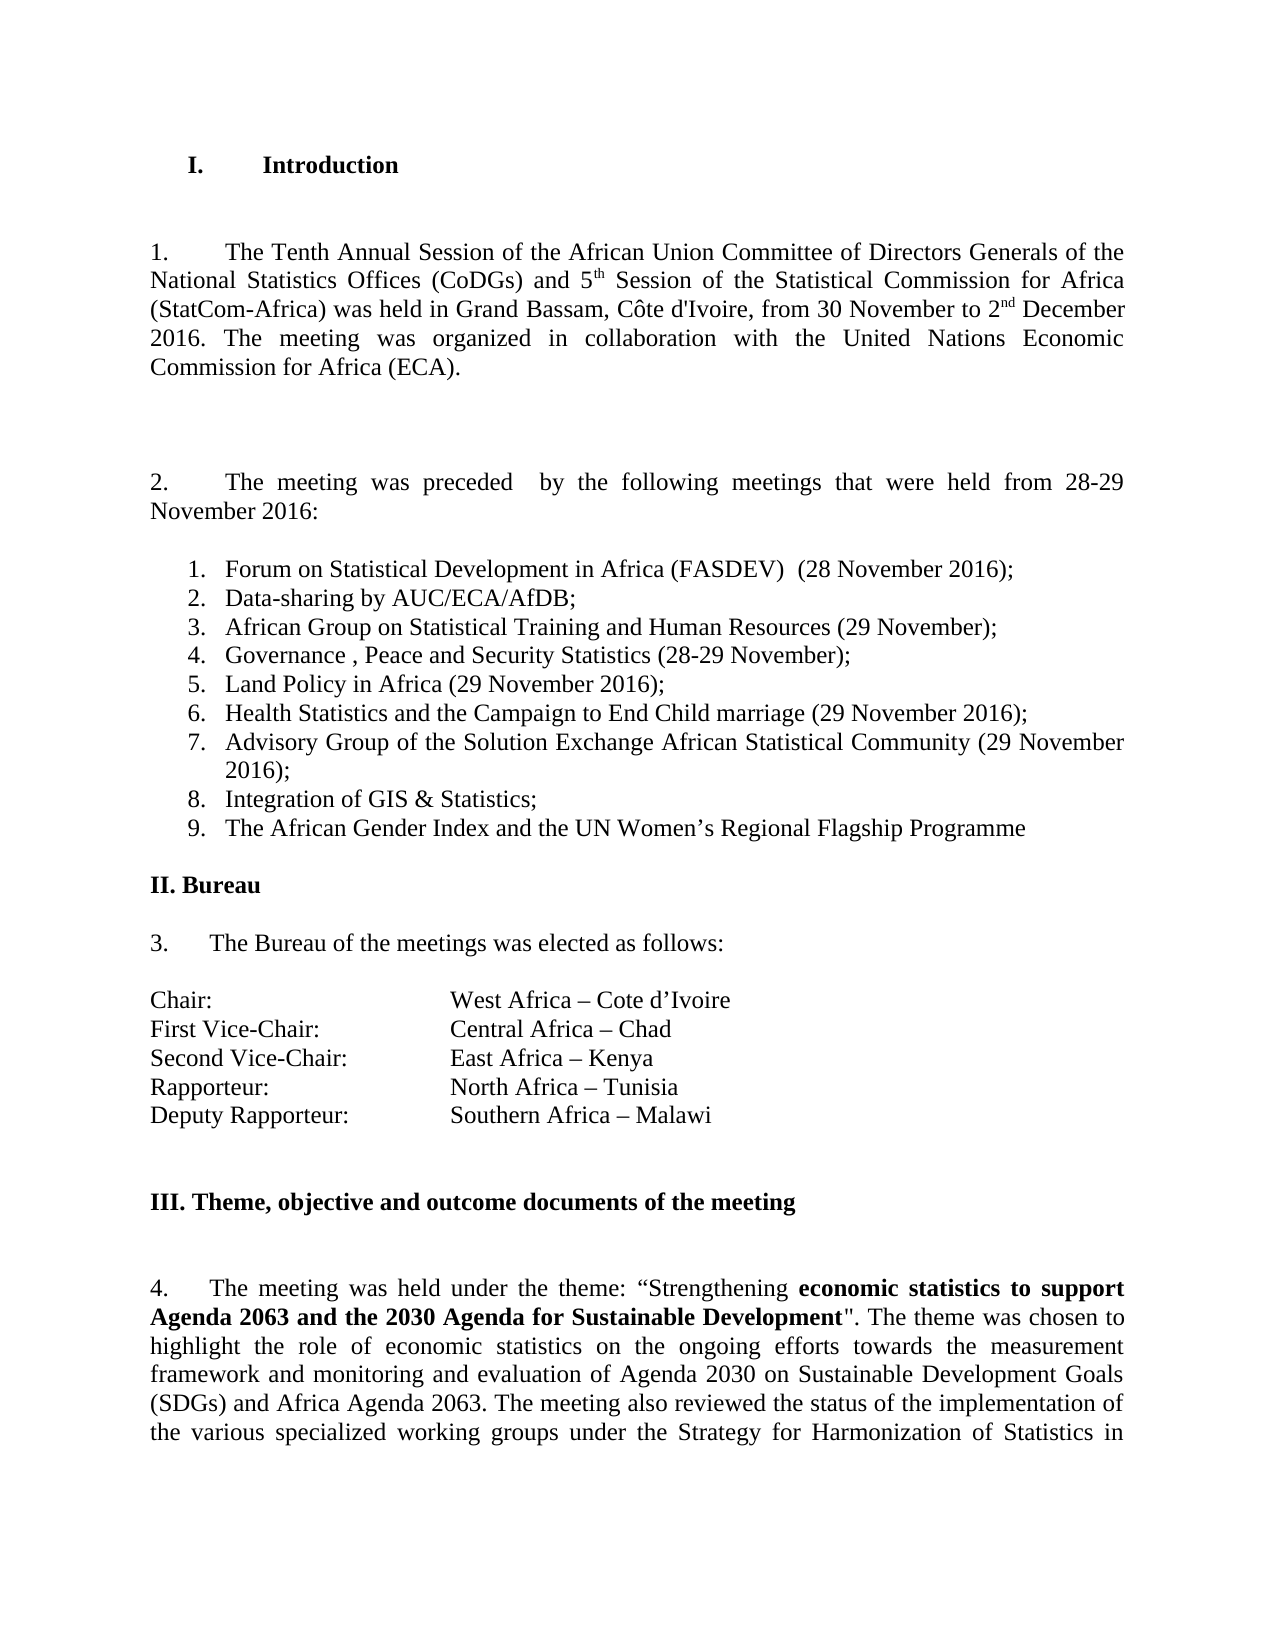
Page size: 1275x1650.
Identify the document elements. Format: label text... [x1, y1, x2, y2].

list Integration of GIS & Statistics; [187, 784, 1125, 813]
text Chair: West Africa – Cote d’Ivoire [150, 985, 1125, 1014]
list Land Policy in Africa (29 November 2016); [187, 669, 1125, 698]
text Second Vice-Chair: East Africa – Kenya [150, 1043, 1125, 1072]
text First Vice-Chair: Central Africa – Chad [150, 1014, 1125, 1043]
list Governance , Peace and Security Statistics (28-29 November); [187, 640, 1125, 669]
text Deputy Rapporteur: Southern Africa – Malawi [150, 1100, 1125, 1129]
text Rapporteur: North Africa – Tunisia [150, 1072, 1125, 1100]
list Forum on Statistical Development in Africa (FASDEV) (28 November 2016); [187, 554, 1125, 583]
list The Tenth Annual Session of the African Union Committee of Directors Generals of the National Statistics Offices (CoDGs) and 5th Session of the Statistical Commission for Africa (StatCom-Africa) was held in Grand Bassam, Côte d'Ivoire, from 30 November to 2nd December 2016. The meeting was organized in collaboration with the United Nations Economic Commission for Africa (ECA). [150, 237, 1125, 380]
text II. Bureau [150, 870, 1125, 899]
list Advisory Group of the Solution Exchange African Statistical Community (29 November 2016); [187, 727, 1125, 784]
list Data-sharing by AUC/ECA/AfDB; [187, 583, 1125, 612]
list African Group on Statistical Training and Human Resources (29 November); [187, 612, 1125, 640]
list The meeting was preceded by the following meetings that were held from 28-29 November 2016: [150, 467, 1125, 525]
text III. Theme, objective and outcome documents of the meeting [150, 1187, 1125, 1215]
list The Bureau of the meetings was elected as follows: [150, 928, 1125, 957]
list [150, 1273, 1125, 1446]
list Health Statistics and the Campaign to End Child marriage (29 November 2016); [187, 698, 1125, 727]
list Introduction [187, 150, 1125, 179]
list The African Gender Index and the UN Women’s Regional Flagship Programme [187, 813, 1125, 842]
